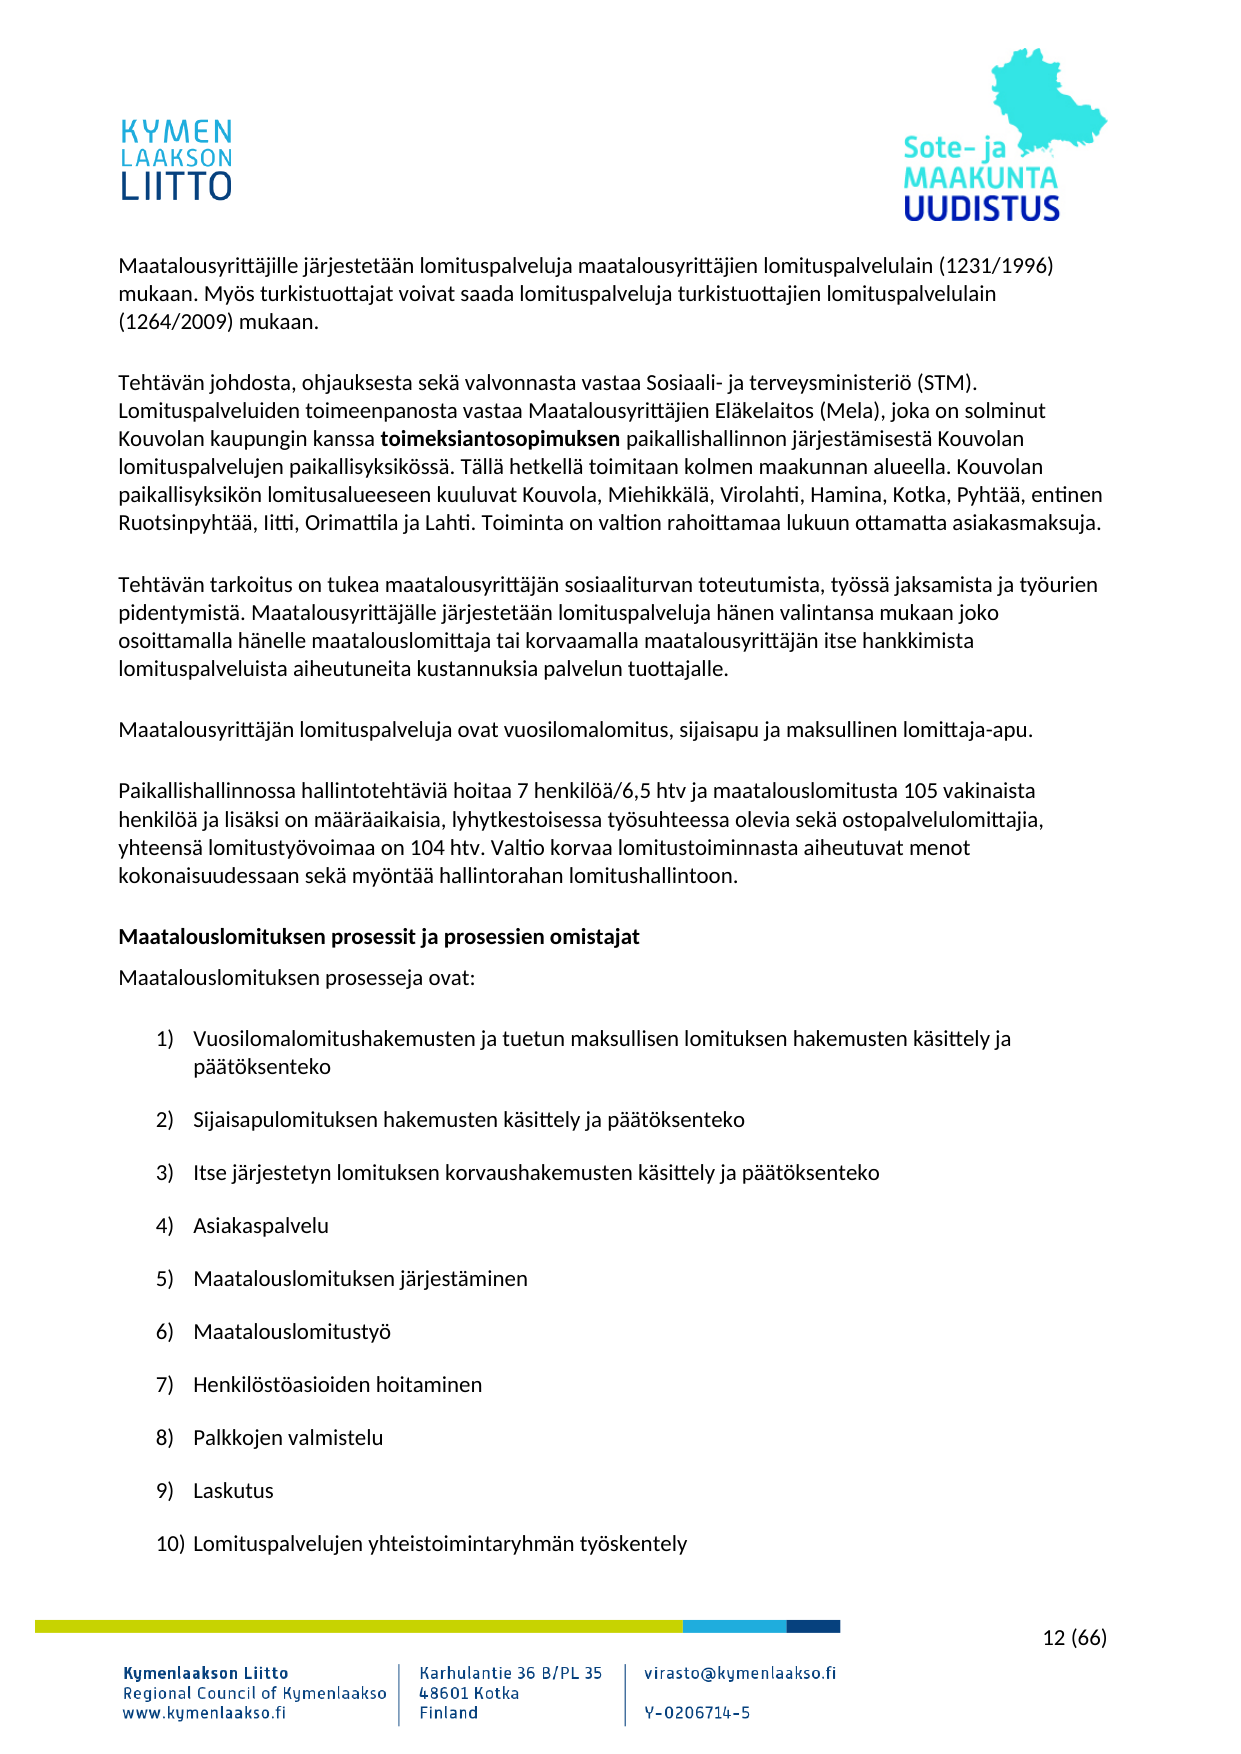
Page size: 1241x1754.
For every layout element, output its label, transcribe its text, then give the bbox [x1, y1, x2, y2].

text Maatalouslomituksen prosesseja ovat: [118, 963, 1107, 991]
text Maatalouslomituksen prosessit ja prosessien omistajat [118, 922, 1107, 950]
list Lomituspalvelujen yhteistoimintaryhmän työskentely [156, 1529, 1107, 1557]
picture [32, 46, 1241, 324]
list Asiakaspalvelu [156, 1211, 1107, 1239]
list Henkilöstöasioiden hoitaminen [156, 1370, 1107, 1398]
list Palkkojen valmistelu [156, 1423, 1107, 1451]
picture [35, 1585, 1241, 1754]
list Maatalouslomituksen järjestäminen [156, 1264, 1107, 1292]
text Maatalousyrittäjän lomituspalveluja ovat vuosilomalomitus, sijaisapu ja maksullinen lomittaja-apu. [118, 715, 1107, 743]
text Tehtävän tarkoitus on tukea maatalousyrittäjän sosiaaliturvan toteutumista, työssä jaksamista ja työurien pidentymistä. Maatalousyrittäjälle järjestetään lomituspalveluja hänen valintansa mukaan joko osoittamalla hänelle maatalouslomittaja tai korvaamalla maatalousyrittäjän itse hankkimista lomituspalveluista aiheutuneita kustannuksia palvelun tuottajalle. [118, 570, 1107, 682]
list Vuosilomalomitushakemusten ja tuetun maksullisen lomituksen hakemusten käsittely ja päätöksenteko [156, 1024, 1107, 1080]
list Sijaisapulomituksen hakemusten käsittely ja päätöksenteko [156, 1105, 1107, 1133]
list Laskutus [156, 1476, 1107, 1504]
text Paikallishallinnossa hallintotehtäviä hoitaa 7 henkilöä/6,5 htv ja maatalouslomitusta 105 vakinaista henkilöä ja lisäksi on määräaikaisia, lyhytkestoisessa työsuhteessa olevia sekä ostopalvelulomittajia, yhteensä lomitustyövoimaa on 104 htv. Valtio korvaa lomitustoiminnasta aiheutuvat menot kokonaisuudessaan sekä myöntää hallintorahan lomitushallintoon. [118, 777, 1107, 889]
list Itse järjestetyn lomituksen korvaushakemusten käsittely ja päätöksenteko [156, 1158, 1107, 1186]
text Maatalousyrittäjille järjestetään lomituspalveluja maatalousyrittäjien lomituspalvelulain (1231/1996) mukaan. Myös turkistuottajat voivat saada lomituspalveluja turkistuottajien lomituspalvelulain (1264/2009) mukaan. [118, 251, 1107, 335]
list Maatalouslomitustyö [156, 1317, 1107, 1345]
text Tehtävän johdosta, ohjauksesta sekä valvonnasta vastaa Sosiaali- ja terveysministeriö (STM). Lomituspalveluiden toimeenpanosta vastaa Maatalousyrittäjien Eläkelaitos (Mela), joka on solminut Kouvolan kaupungin kanssa toimeksiantosopimuksen paikallishallinnon järjestämisestä Kouvolan lomituspalvelujen paikallisyksikössä. Tällä hetkellä toimitaan kolmen maakunnan alueella. Kouvolan paikallisyksikön lomitusalueeseen kuuluvat Kouvola, Miehikkälä, Virolahti, Hamina, Kotka, Pyhtää, entinen Ruotsinpyhtää, Iitti, Orimattila ja Lahti. Toiminta on valtion rahoittamaa lukuun ottamatta asiakasmaksuja. [118, 368, 1107, 537]
